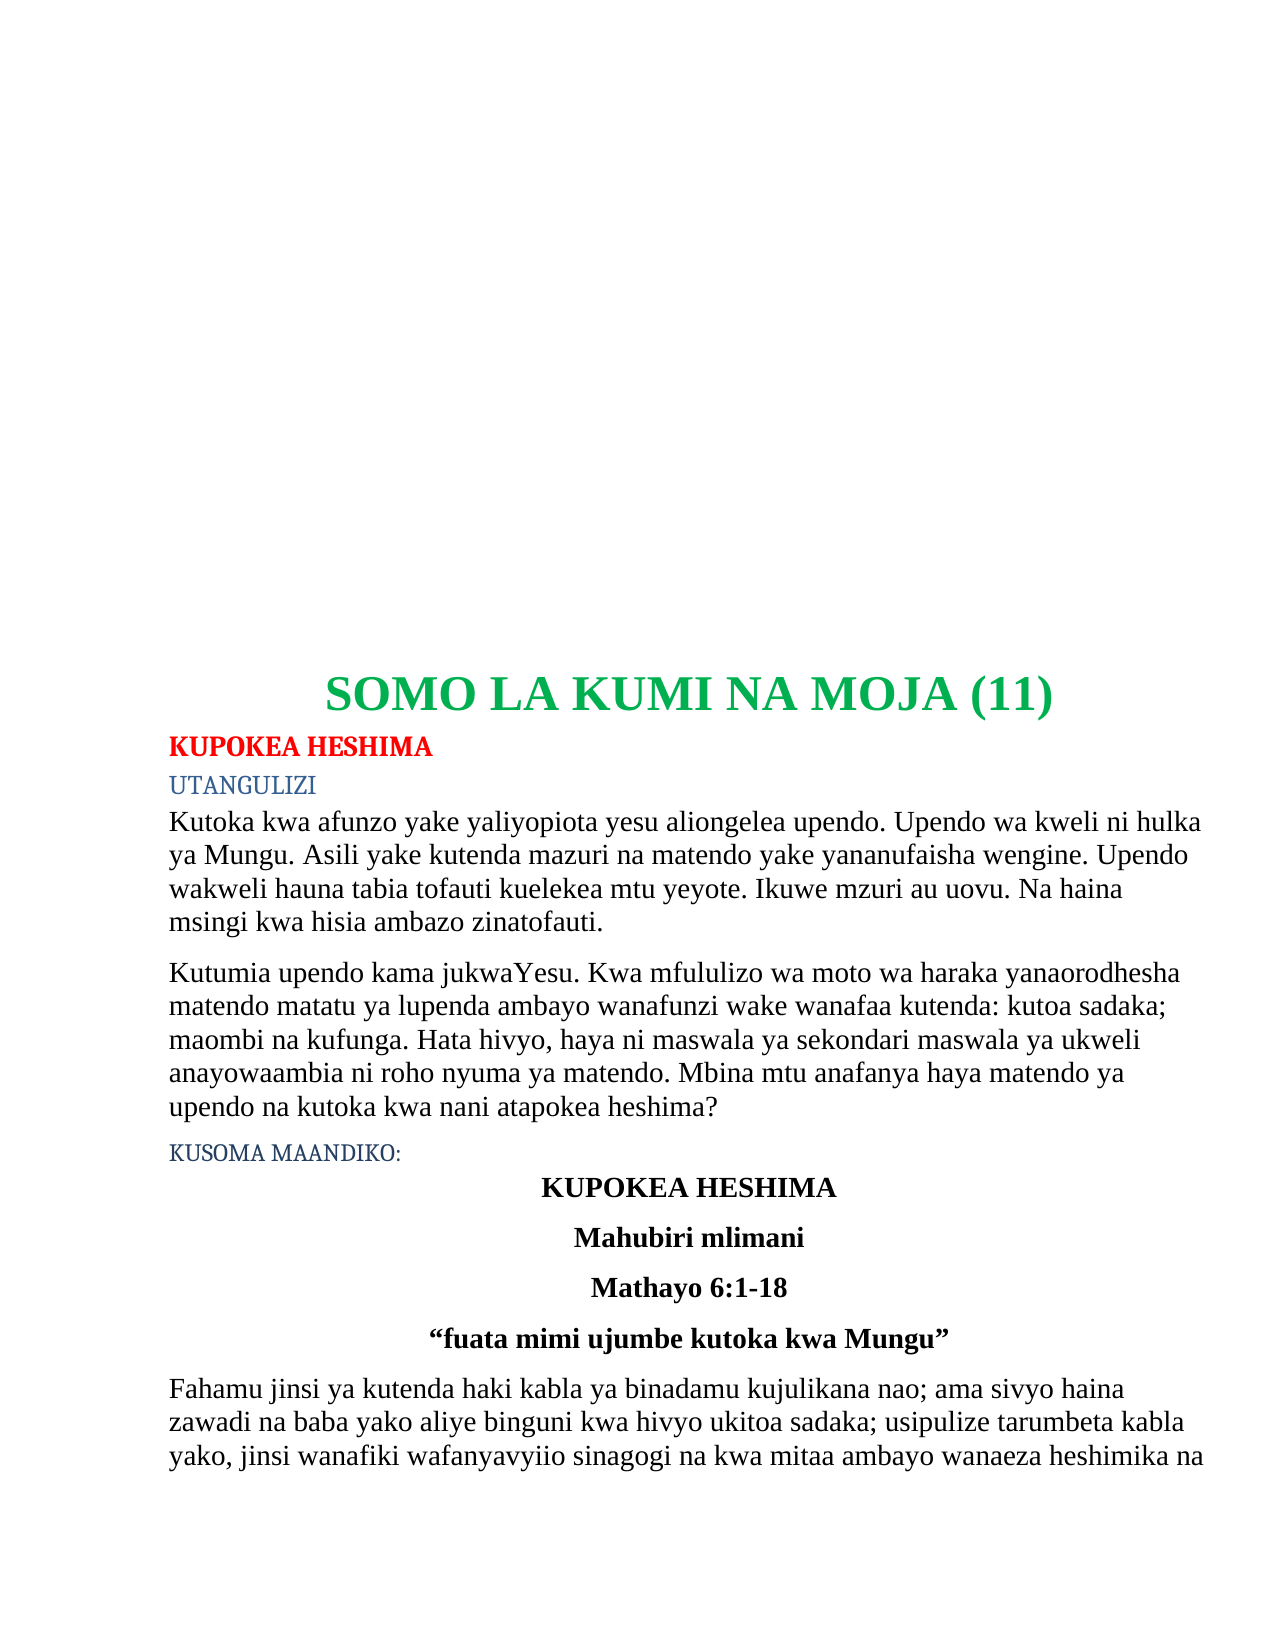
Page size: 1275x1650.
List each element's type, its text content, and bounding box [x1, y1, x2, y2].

text Kutumia upendo kama jukwaYesu. Kwa mfululizo wa moto wa haraka yanaorodhesha matendo matatu ya lupenda ambayo wanafunzi wake wanafaa kutenda: kutoa sadaka; maombi na kufunga. Hata hivyo, haya ni maswala ya sekondari maswala ya ukweli anayowaambia ni roho nyuma ya matendo. Mbina mtu anafanya haya matendo ya upendo na kutoka kwa nani atapokea heshima? [169, 955, 1209, 1122]
subtitle UTANGULIZI [169, 770, 1209, 801]
text Mathayo 6:1-18 [169, 1271, 1209, 1304]
subtitle SOMO LA KUMI NA MOJA (11) [169, 664, 1209, 721]
text “fuata mimi ujumbe kutoka kwa Mungu” [169, 1321, 1209, 1354]
subtitle KUPOKEA HESHIMA [169, 730, 1209, 763]
subtitle KUSOMA MAANDIKO: [169, 1139, 1209, 1168]
text KUPOKEA HESHIMA [169, 1170, 1209, 1204]
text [169, 1371, 1209, 1472]
text Kutoka kwa afunzo yake yaliyopiota yesu aliongelea upendo. Upendo wa kweli ni hulka ya Mungu. Asili yake kutenda mazuri na matendo yake yananufaisha wengine. Upendo wakweli hauna tabia tofauti kuelekea mtu yeyote. Ikuwe mzuri au uovu. Na haina msingi kwa hisia ambazo zinatofauti. [169, 804, 1209, 938]
text Mahubiri mlimani [169, 1220, 1209, 1254]
